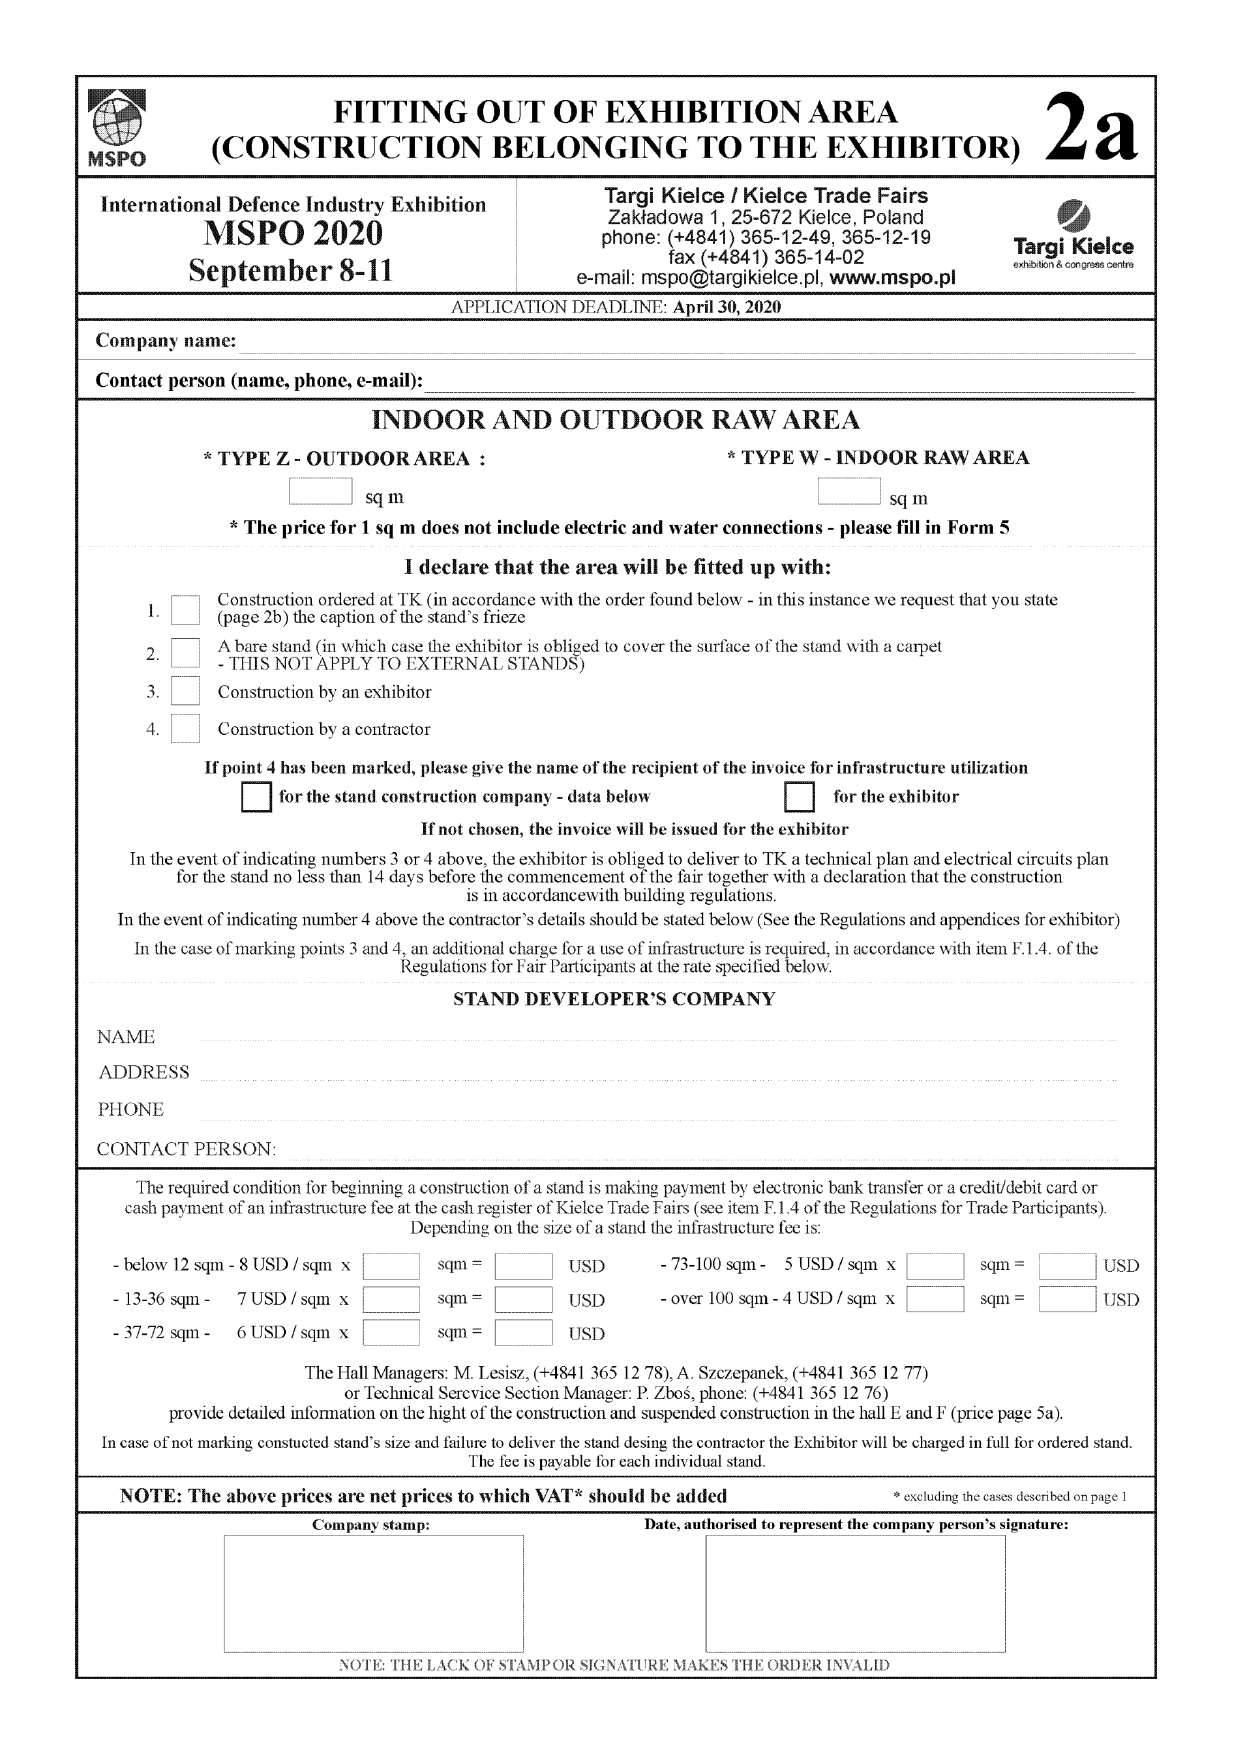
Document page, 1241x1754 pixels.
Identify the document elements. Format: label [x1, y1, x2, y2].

picture [75, 75, 1157, 1679]
